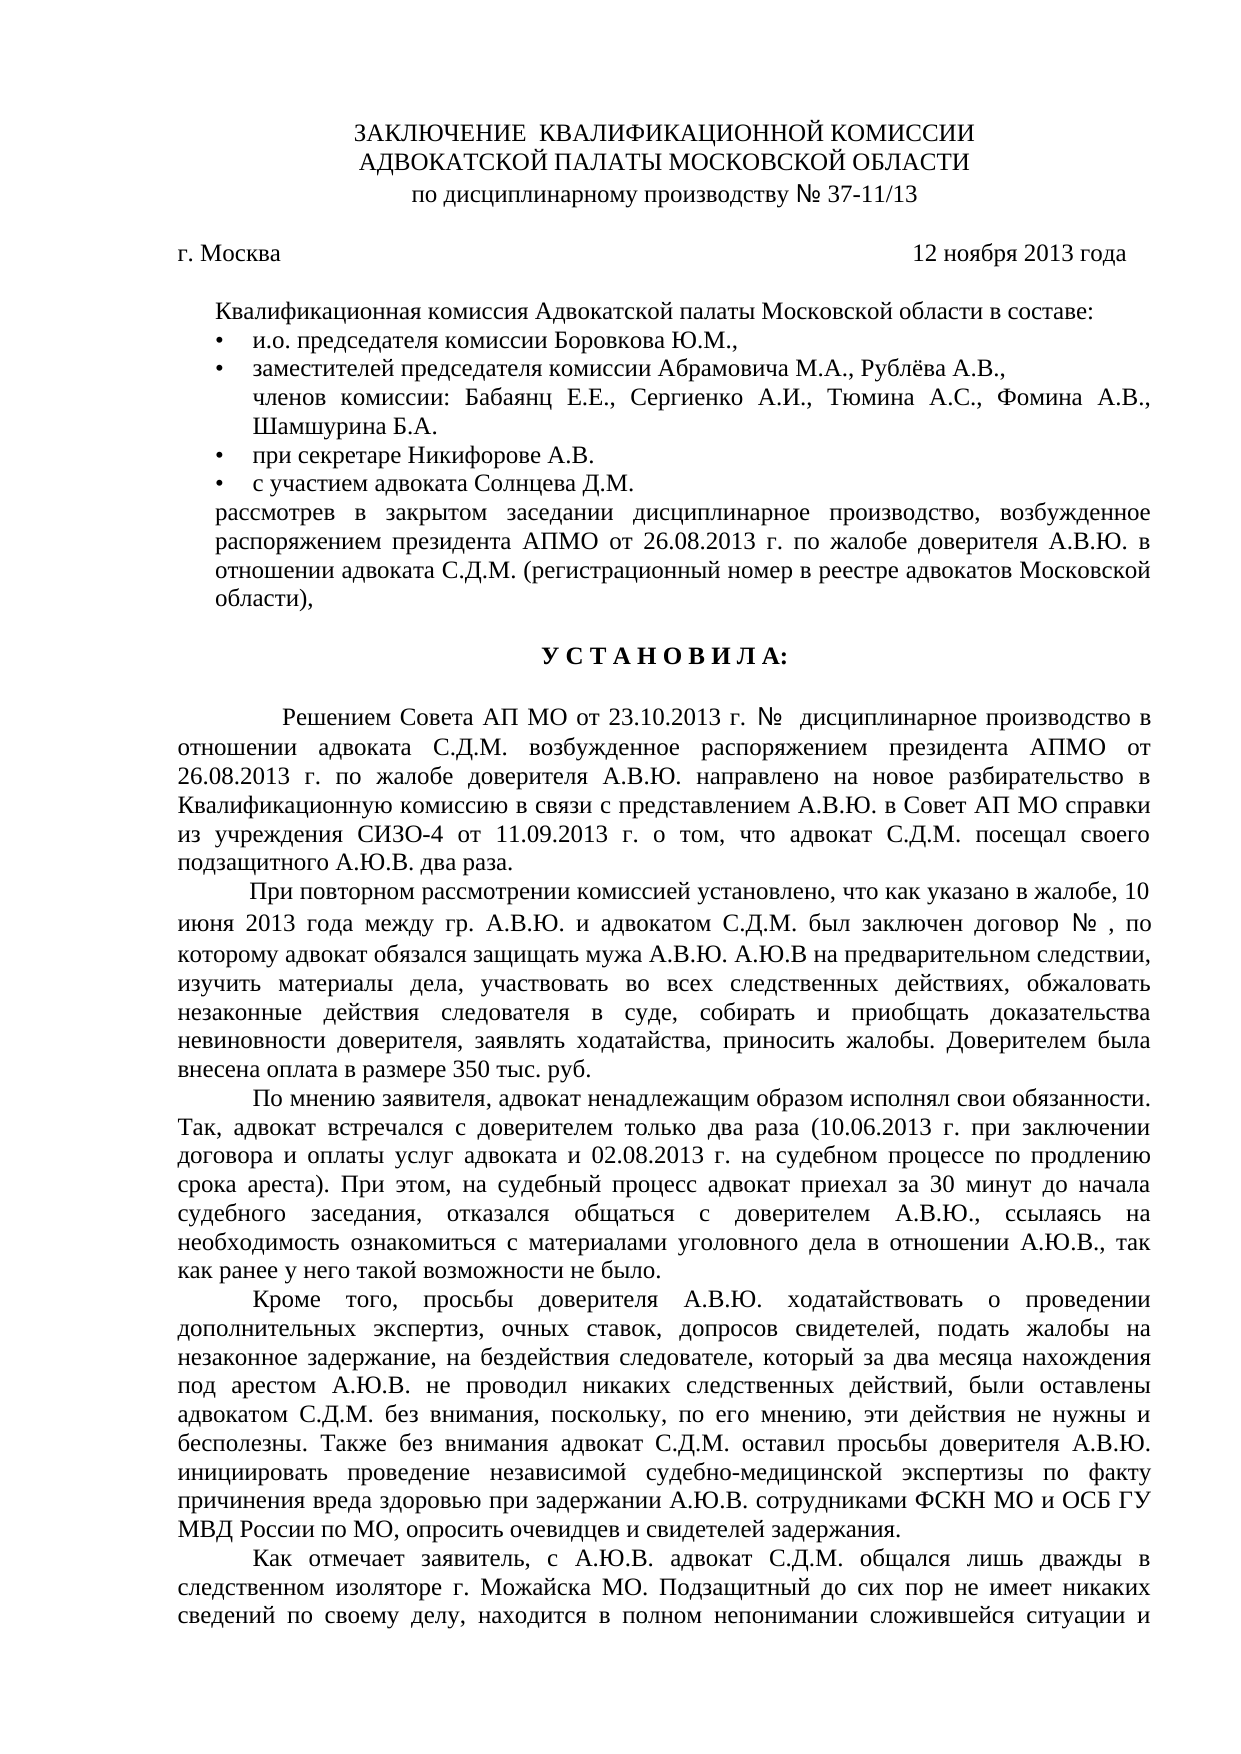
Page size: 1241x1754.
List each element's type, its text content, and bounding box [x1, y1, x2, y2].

list и.о. председателя комиссии Боровкова Ю.М., [215, 325, 1152, 353]
text рассмотрев в закрытом заседании дисциплинарное производство, возбужденное распоряжением президента АПМО от 26.08.2013 г. по жалобе доверителя А.В.Ю. в отношении адвоката С.Д.М. (регистрационный номер в реестре адвокатов Московской области), [215, 497, 1152, 612]
text У С Т А Н О В И Л А: [177, 641, 1152, 670]
text АДВОКАТСКОЙ ПАЛАТЫ МОСКОВСКОЙ ОБЛАСТИ [177, 147, 1152, 176]
text Квалификационная комиссия Адвокатской палаты Московской области в составе: [177, 296, 1152, 325]
text ЗАКЛЮЧЕНИЕ КВАЛИФИКАЦИОННОЙ КОМИССИИ [177, 118, 1152, 147]
text По мнению заявителя, адвокат ненадлежащим образом исполнял свои обязанности. Так, адвокат встречался с доверителем только два раза (10.06.2013 г. при заключении договора и оплаты услуг адвоката и 02.08.2013 г. на судебном процессе по продлению срока ареста). При этом, на судебный процесс адвокат приехал за 30 минут до начала судебного заседания, отказался общаться с доверителем А.В.Ю., ссылаясь на необходимость ознакомиться с материалами уголовного дела в отношении А.Ю.В., так как ранее у него такой возможности не было. [177, 1083, 1152, 1284]
text При повторном рассмотрении комиссией установлено, что как указано в жалобе, 10 июня 2013 года между гр. А.В.Ю. и адвокатом С.Д.М. был заключен договор № , по которому адвокат обязался защищать мужа А.В.Ю. А.Ю.В на предварительном следствии, изучить материалы дела, участвовать во всех следственных действиях, обжаловать незаконные действия следователя в суде, собирать и приобщать доказательства невиновности доверителя, заявлять ходатайства, приносить жалобы. Доверителем была внесена оплата в размере 350 тыс. руб. [177, 876, 1152, 1083]
list заместителей председателя комиссии Абрамовича М.А., Рублёва А.В., [215, 353, 1152, 382]
list при секретаре Никифорове А.В. [215, 440, 1152, 468]
text членов комиссии: Бабаянц Е.Е., Сергиенко А.И., Тюмина А.С., Фомина А.В., Шамшурина Б.А. [252, 382, 1152, 440]
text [177, 1543, 1152, 1629]
text Решением Совета АП МО от 23.10.2013 г. № дисциплинарное производство в отношении адвоката С.Д.М. возбужденное распоряжением президента АПМО от 26.08.2013 г. по жалобе доверителя А.В.Ю. направлено на новое разбирательство в Квалификационную комиссию в связи с представлением А.В.Ю. в Совет АП МО справки из учреждения СИЗО-4 от 11.09.2013 г. о том, что адвокат С.Д.М. посещал своего подзащитного А.Ю.В. два раза. [177, 698, 1152, 876]
text г. Москва 12 ноября 2013 года [177, 238, 1152, 267]
text Кроме того, просьбы доверителя А.В.Ю. ходатайствовать о проведении дополнительных экспертиз, очных ставок, допросов свидетелей, подать жалобы на незаконное задержание, на бездействия следователе, который за два месяца нахождения под арестом А.Ю.В. не проводил никаких следственных действий, были оставлены адвокатом С.Д.М. без внимания, поскольку, по его мнению, эти действия не нужны и бесполезны. Также без внимания адвокат С.Д.М. оставил просьбы доверителя А.В.Ю. инициировать проведение независимой судебно-медицинской экспертизы по факту причинения вреда здоровью при задержании А.Ю.В. сотрудниками ФСКН МО и ОСБ ГУ МВД России по МО, опросить очевидцев и свидетелей задержания. [177, 1284, 1152, 1543]
list с участием адвоката Солнцева Д.М. [215, 468, 1152, 497]
text по дисциплинарному производству № 37-11/13 [177, 176, 1152, 210]
